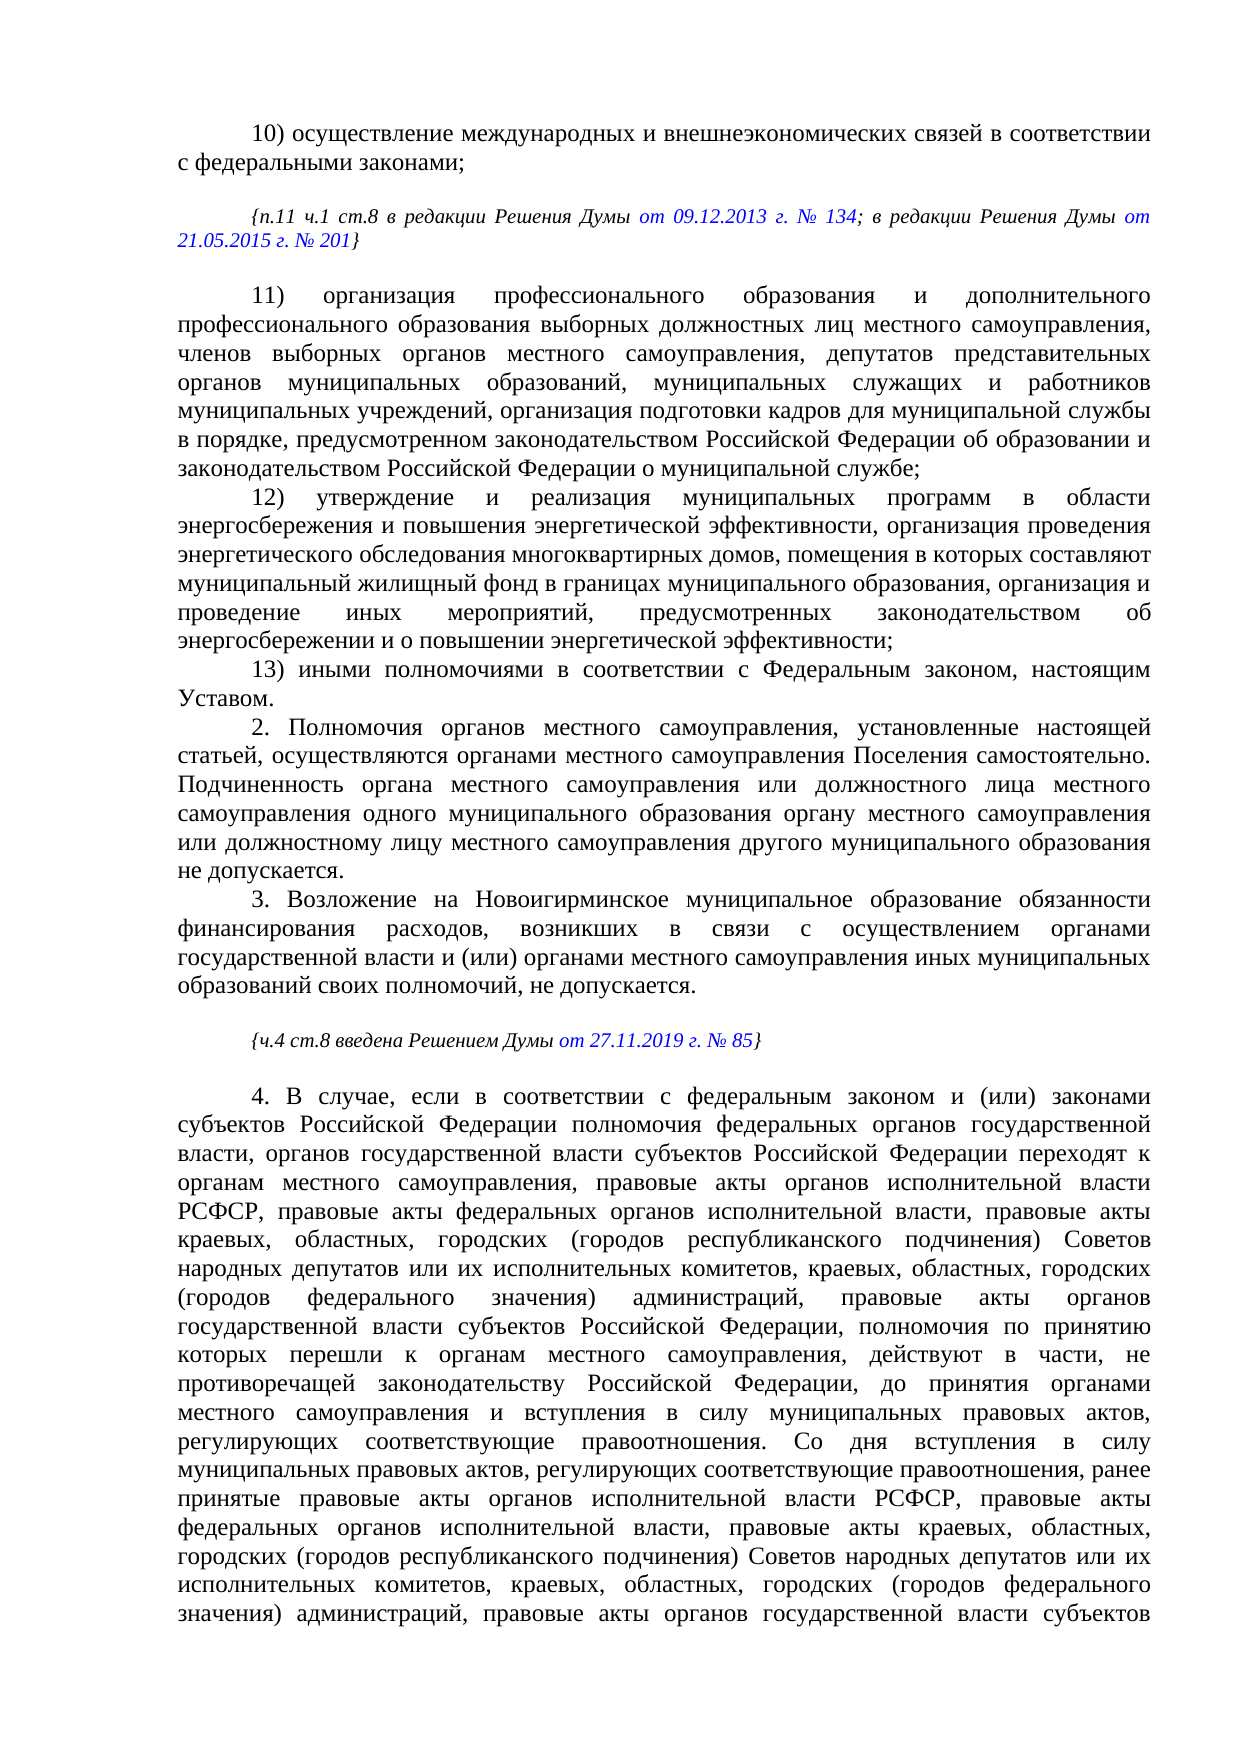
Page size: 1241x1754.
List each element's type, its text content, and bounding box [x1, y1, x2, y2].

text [177, 1081, 1152, 1627]
text 10) осуществление международных и внешнеэкономических связей в соответствии с федеральными законами; [177, 118, 1152, 176]
text 13) иными полномочиями в соответствии с Федеральным законом, настоящим Уставом. [177, 654, 1152, 712]
text {п.11 ч.1 ст.8 в редакции Решения Думы от 09.12.2013 г. № 134; в редакции Решения Думы от 21.05.2015 г. № 201} [177, 204, 1152, 252]
text 12) утверждение и реализация муниципальных программ в области энергосбережения и повышения энергетической эффективности, организация проведения энергетического обследования многоквартирных домов, помещения в которых составляют муниципальный жилищный фонд в границах муниципального образования, организация и проведение иных мероприятий, предусмотренных законодательством об энергосбережении и о повышении энергетической эффективности; [177, 482, 1152, 654]
text 2. Полномочия органов местного самоуправления, установленные настоящей статьей, осуществляются органами местного самоуправления Поселения самостоятельно. Подчиненность органа местного самоуправления или должностного лица местного самоуправления одного муниципального образования органу местного самоуправления или должностному лицу местного самоуправления другого муниципального образования не допускается. [177, 712, 1152, 884]
text {ч.4 ст.8 введена Решением Думы от 27.11.2019 г. № 85} [177, 1028, 1152, 1052]
text 11) организация профессионального образования и дополнительного профессионального образования выборных должностных лиц местного самоуправления, членов выборных органов местного самоуправления, депутатов представительных органов муниципальных образований, муниципальных служащих и работников муниципальных учреждений, организация подготовки кадров для муниципальной службы в порядке, предусмотренном законодательством Российской Федерации об образовании и законодательством Российской Федерации о муниципальной службе; [177, 281, 1152, 482]
text 3. Возложение на Новоигирминское муниципальное образование обязанности финансирования расходов, возникших в связи с осуществлением органами государственной власти и (или) органами местного самоуправления иных муниципальных образований своих полномочий, не допускается. [177, 884, 1152, 999]
